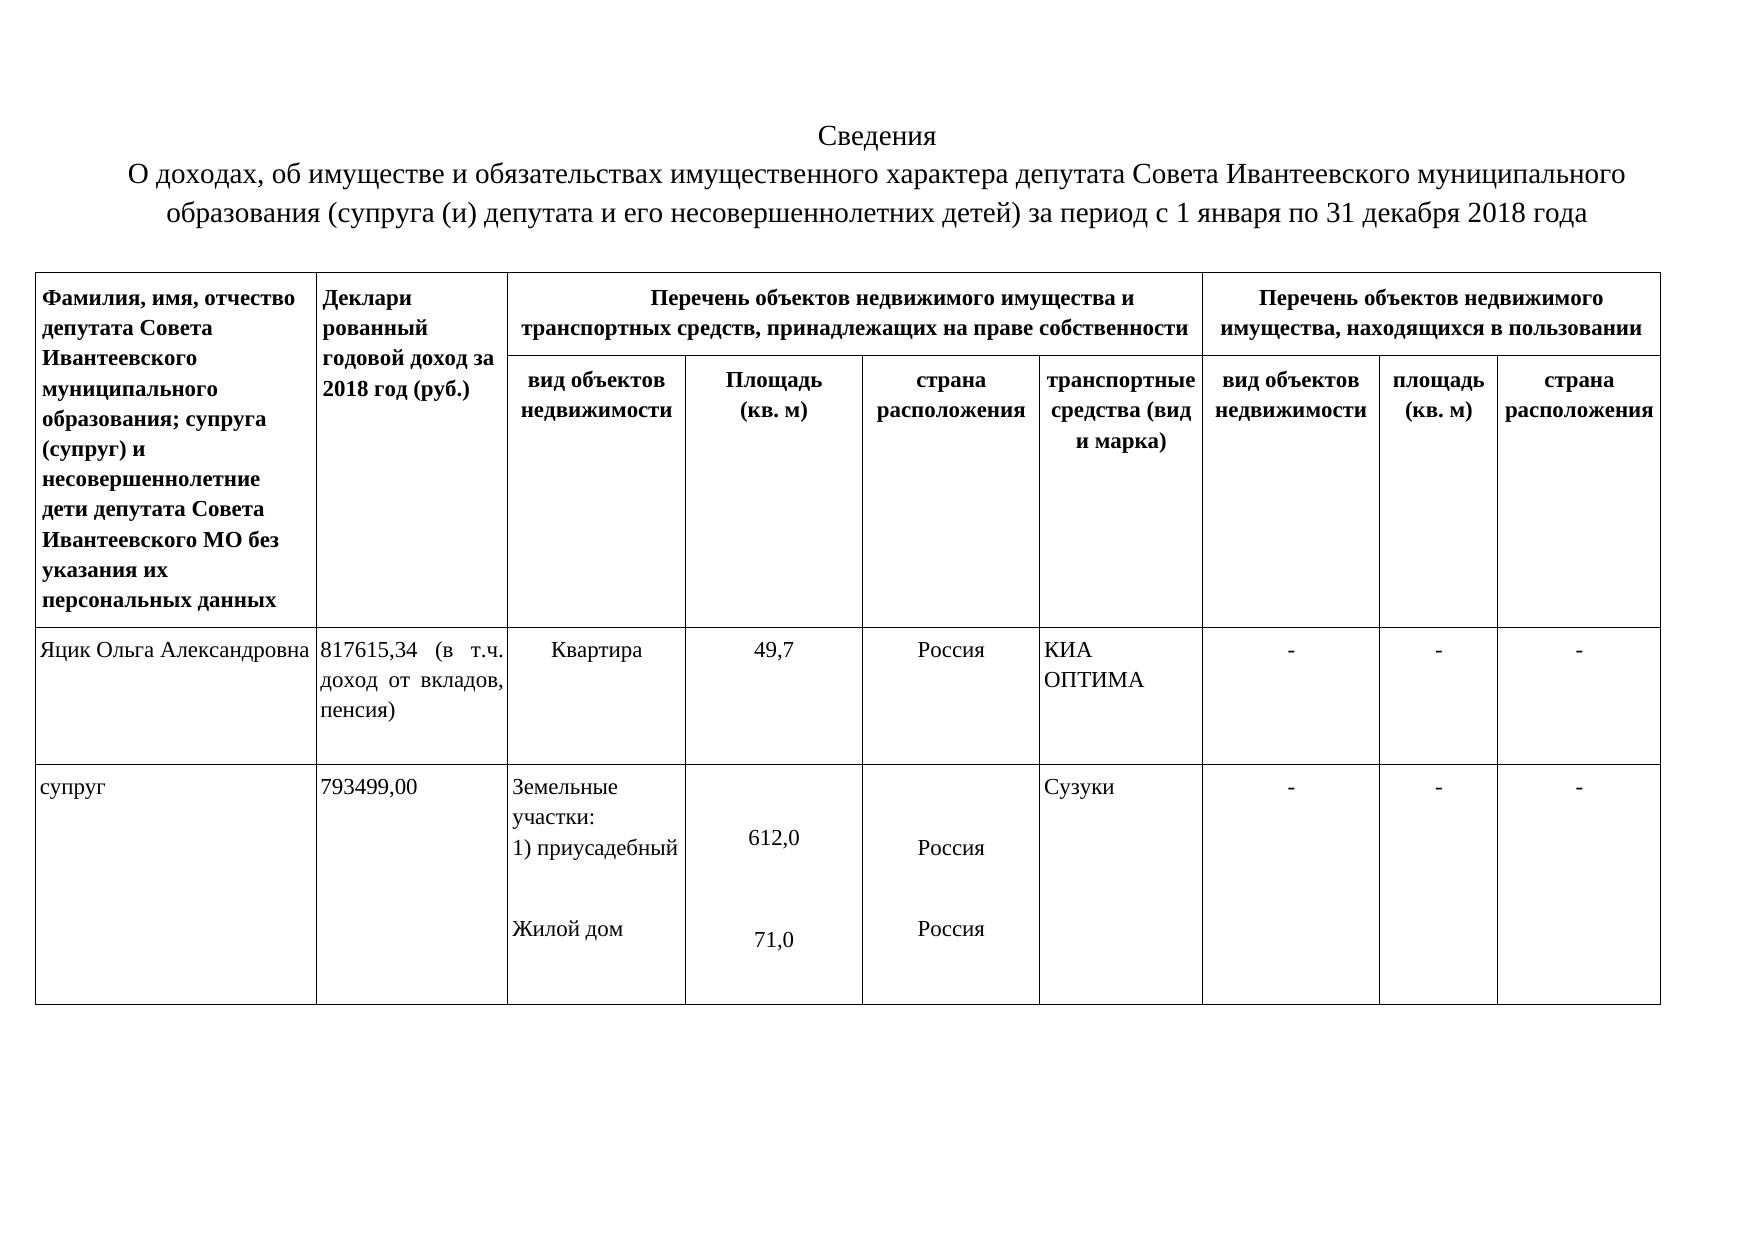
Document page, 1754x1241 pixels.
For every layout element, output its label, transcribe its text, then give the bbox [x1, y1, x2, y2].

table_cell страна расположения [863, 356, 1039, 627]
table_cell 817615,34 (в т.ч. доход от вкладов, пенсия) [317, 628, 507, 764]
table_cell 612,0 71,0 [686, 765, 862, 1004]
table_cell площадь (кв. м) [1380, 356, 1497, 627]
table_cell - [1498, 765, 1660, 1004]
table_header Перечень объектов недвижимого имущества и транспортных средств, принадлежащих на праве собственности [508, 273, 1202, 355]
table_cell вид объектов недвижимости [1203, 356, 1379, 627]
table_cell страна расположения [1498, 356, 1660, 627]
table_cell Россия Россия [863, 765, 1039, 1004]
table_cell 49,7 [686, 628, 862, 764]
text Сведения [118, 118, 1636, 152]
table_cell Россия [863, 628, 1039, 764]
table_cell КИА ОПТИМА [1040, 628, 1202, 764]
table_cell транспортные средства (вид и марка) [1040, 356, 1202, 627]
table_header Перечень объектов недвижимого имущества, находящихся в пользовании [1203, 273, 1660, 355]
table_cell Земельные участки: 1) приусадебный Жилой дом [508, 765, 685, 1004]
table_cell 793499,00 [317, 765, 507, 1004]
table_cell Сузуки [1040, 765, 1202, 1004]
table_cell Площадь (кв. м) [686, 356, 862, 627]
table_cell - [1203, 765, 1379, 1004]
table_cell - [1380, 765, 1497, 1004]
table_cell вид объектов недвижимости [508, 356, 685, 627]
table_header Деклари рованный годовой доход за 2018 год (руб.) [317, 273, 507, 627]
table_cell супруг [36, 765, 316, 1004]
table_cell Яцик Ольга Александровна [36, 628, 316, 764]
table_cell - [1498, 628, 1660, 764]
table_cell - [1203, 628, 1379, 764]
table_cell - [1380, 628, 1497, 764]
table_cell Квартира [508, 628, 685, 764]
table_header Фамилия, имя, отчество депутата Совета Ивантеевского муниципального образования; супруга (супруг) и несовершеннолетние дети депутата Совета Ивантеевского МО без указания их персональных данных [36, 273, 316, 627]
text О доходах, об имуществе и обязательствах имущественного характера депутата Совета Ивантеевского муниципального образования (супруга (и) депутата и его несовершеннолетних детей) за период с 1 января по 31 декабря 2018 года [118, 157, 1636, 229]
